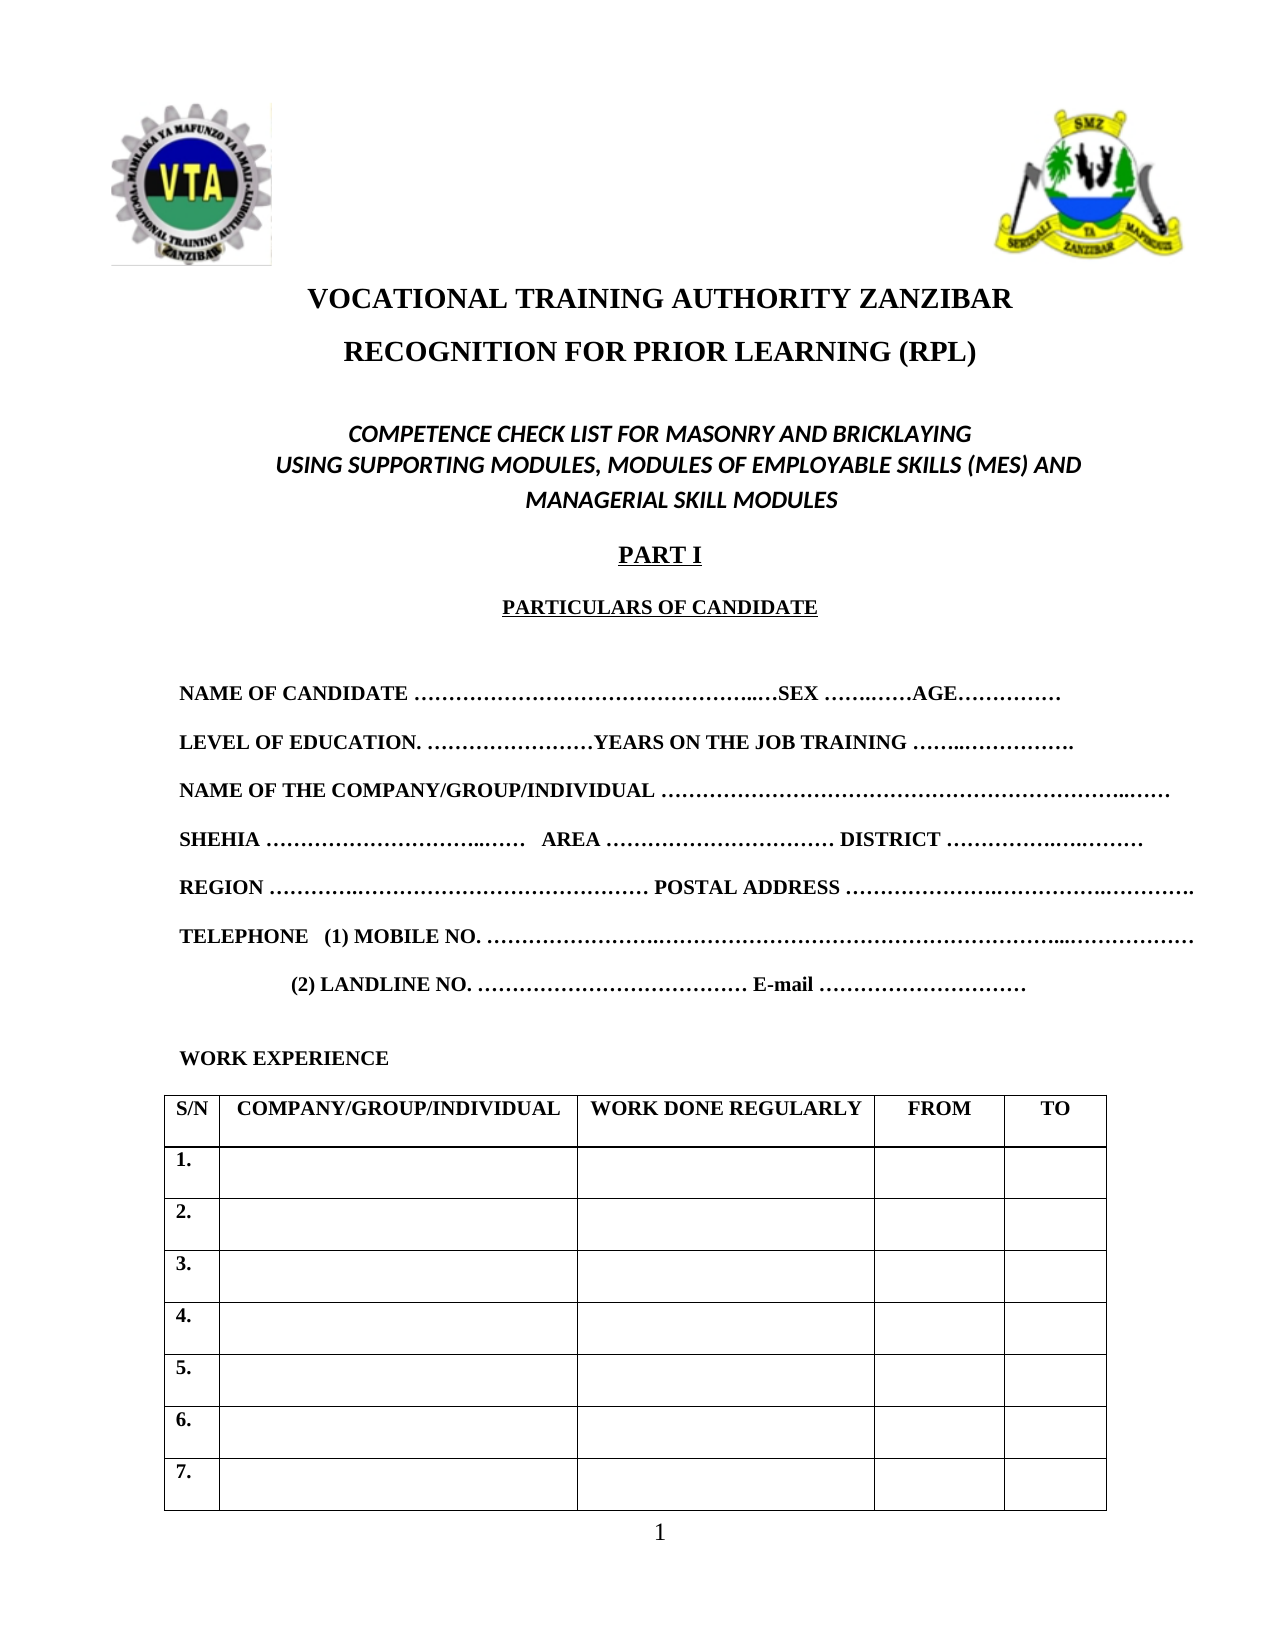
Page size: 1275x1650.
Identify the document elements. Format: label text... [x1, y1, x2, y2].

table_cell [1005, 1251, 1106, 1302]
table_cell [1005, 1407, 1106, 1458]
picture [992, 105, 1187, 264]
table_cell [220, 1459, 577, 1509]
text (2) LANDLINE NO. ………………………………… E-mail ………………………… [195, 972, 1200, 996]
text TELEPHONE (1) MOBILE NO. …………………….…………………………………………………...……………… [179, 924, 1200, 948]
table_cell 1. [165, 1148, 219, 1198]
table_cell [220, 1251, 577, 1302]
text WORK EXPERIENCE [179, 1046, 1200, 1070]
table_cell [578, 1199, 874, 1250]
table_cell [1005, 1355, 1106, 1406]
text REGION ………….…………………………………… POSTAL ADDRESS ………………….…………….…………. [179, 875, 1200, 899]
table_header WORK DONE REGULARLY [578, 1096, 874, 1146]
table_cell [220, 1355, 577, 1406]
table_cell [875, 1459, 1004, 1509]
table_cell [220, 1199, 577, 1250]
text SHEHIA …………………………..…… AREA …………………………… DISTRICT …………….….……… [179, 827, 1200, 851]
table_header S/N [165, 1096, 219, 1146]
text NAME OF THE COMPANY/GROUP/INDIVIDUAL …………………………………………………………..…… [179, 778, 1200, 802]
table_cell 4. [165, 1303, 219, 1354]
table_cell [220, 1407, 577, 1458]
table_cell [875, 1303, 1004, 1354]
table_cell [578, 1303, 874, 1354]
table_cell [1005, 1199, 1106, 1250]
table_cell [578, 1459, 874, 1509]
text NAME OF CANDIDATE …………………………………………..…SEX …….……AGE…………… [179, 681, 1200, 705]
picture [111, 97, 272, 266]
text PART I [120, 540, 1200, 569]
table_cell [875, 1148, 1004, 1198]
text VOCATIONAL TRAINING AUTHORITY ZANZIBAR [120, 281, 1200, 314]
table_cell 3. [165, 1251, 219, 1302]
table_cell [220, 1148, 577, 1198]
table_cell [875, 1407, 1004, 1458]
table_cell [875, 1199, 1004, 1250]
table_cell [578, 1148, 874, 1198]
text LEVEL OF EDUCATION. ……………………YEARS ON THE JOB TRAINING ……..……………. [179, 730, 1200, 754]
table_cell [578, 1355, 874, 1406]
table_header COMPANY/GROUP/INDIVIDUAL [220, 1096, 577, 1146]
table_cell [578, 1407, 874, 1458]
table_cell [1005, 1303, 1106, 1354]
table_header TO [1005, 1096, 1106, 1146]
text USING SUPPORTING MODULES, MODULES OF EMPLOYABLE SKILLS (MES) AND [157, 449, 1200, 480]
table_cell [875, 1355, 1004, 1406]
table_cell [578, 1251, 874, 1302]
text COMPETENCE CHECK LIST FOR MASONRY AND BRICKLAYING [120, 419, 1200, 449]
table_cell 5. [165, 1355, 219, 1406]
text PARTICULARS OF CANDIDATE [120, 595, 1200, 619]
text MANAGERIAL SKILL MODULES [157, 484, 1200, 515]
table_cell 2. [165, 1199, 219, 1250]
table_cell 7. [165, 1459, 219, 1509]
table_cell [220, 1303, 577, 1354]
table_cell [1005, 1459, 1106, 1509]
table_cell [875, 1251, 1004, 1302]
table_cell [1005, 1148, 1106, 1198]
text RECOGNITION FOR PRIOR LEARNING (RPL) [120, 334, 1200, 367]
table_cell 6. [165, 1407, 219, 1458]
table_header FROM [875, 1096, 1004, 1146]
